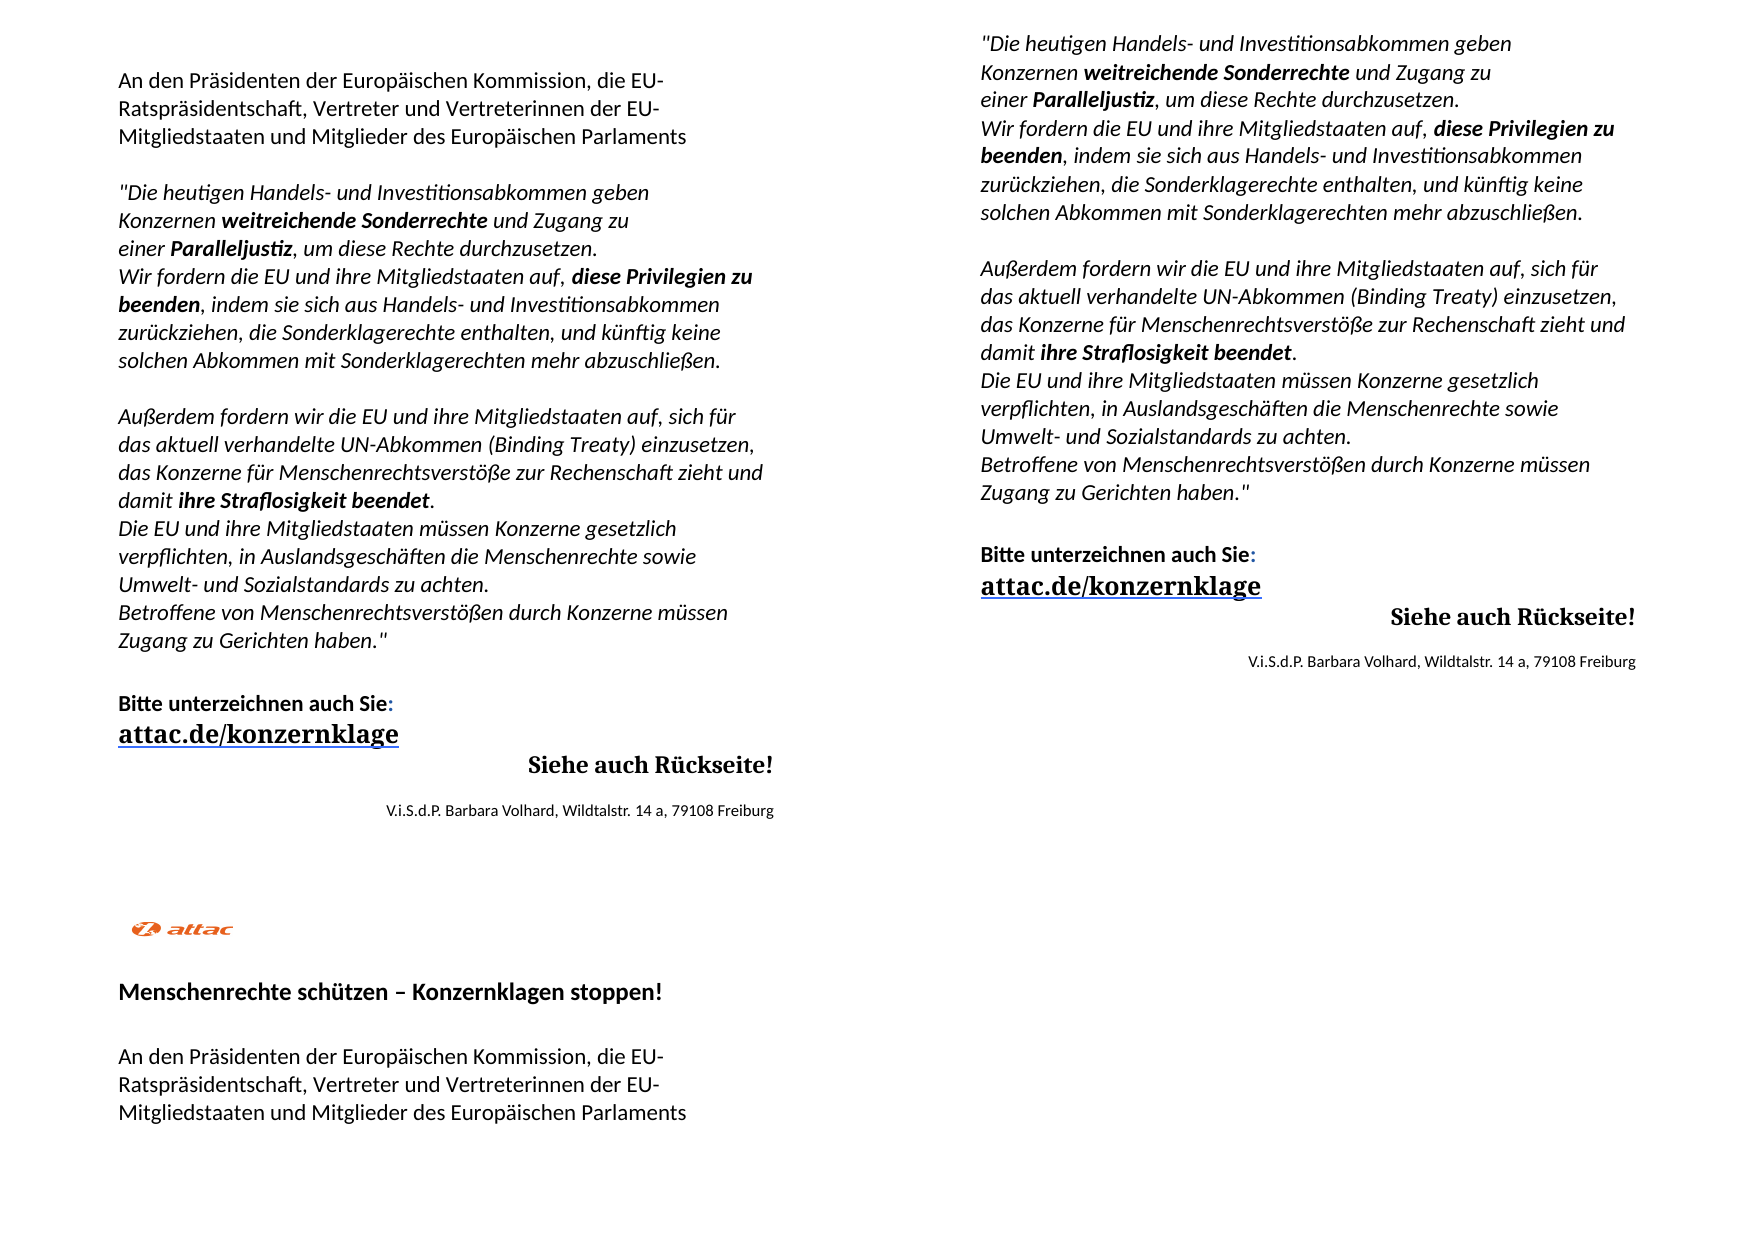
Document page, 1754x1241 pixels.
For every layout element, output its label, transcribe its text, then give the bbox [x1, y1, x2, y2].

text Wir fordern die EU und ihre Mitgliedstaaten auf, diese Privilegien zu beenden, indem sie sich aus Handels- und Investitionsabkommen zurückziehen, die Sonderklagerechte enthalten, und künftig keine solchen Abkommen mit Sonderklagerechten mehr abzuschließen. [118, 262, 774, 374]
text "Die heutigen Handels- und Investitionsabkommen geben Konzernen weitreichende Sonderrechte und Zugang zu einer Paralleljustiz, um diese Rechte durchzusetzen. [980, 29, 1636, 114]
text Außerdem fordern wir die EU und ihre Mitgliedstaaten auf, sich für das aktuell verhandelte UN-Abkommen (Binding Treaty) einzusetzen, das Konzerne für Menschenrechtsverstöße zur Rechenschaft zieht und damit ihre Straflosigkeit beendet. [118, 402, 774, 514]
text Siehe auch Rückseite! [118, 751, 774, 780]
text An den Präsidenten der Europäischen Kommission, die EU-Ratspräsidentschaft, Vertreter und Vertreterinnen der EU-Mitgliedstaaten und Mitglieder des Europäischen Parlaments [118, 1042, 774, 1127]
text Menschenrechte schützen – Konzernklagen stoppen! [118, 970, 774, 1006]
subtitle V.i.S.d.P. Barbara Volhard, Wildtalstr. 14 a, 79108 Freiburg [118, 800, 774, 820]
picture [131, 922, 233, 937]
subtitle attac.de/konzernklage [118, 717, 774, 751]
text Siehe auch Rückseite! [980, 603, 1636, 631]
text Betroffene von Menschenrechtsverstößen durch Konzerne müssen Zugang zu Gerichten haben." [980, 450, 1636, 506]
text "Die heutigen Handels- und Investitionsabkommen geben Konzernen weitreichende Sonderrechte und Zugang zu einer Paralleljustiz, um diese Rechte durchzusetzen. [118, 178, 774, 262]
text Die EU und ihre Mitgliedstaaten müssen Konzerne gesetzlich verpflichten, in Auslandsgeschäften die Menschenrechte sowie Umwelt- und Sozialstandards zu achten. [980, 366, 1636, 450]
text Betroffene von Menschenrechtsverstößen durch Konzerne müssen Zugang zu Gerichten haben." [118, 598, 774, 654]
text Wir fordern die EU und ihre Mitgliedstaaten auf, diese Privilegien zu beenden, indem sie sich aus Handels- und Investitionsabkommen zurückziehen, die Sonderklagerechte enthalten, und künftig keine solchen Abkommen mit Sonderklagerechten mehr abzuschließen. [980, 114, 1636, 226]
text An den Präsidenten der Europäischen Kommission, die EU-Ratspräsidentschaft, Vertreter und Vertreterinnen der EU-Mitgliedstaaten und Mitglieder des Europäischen Parlaments [118, 66, 774, 150]
text Außerdem fordern wir die EU und ihre Mitgliedstaaten auf, sich für das aktuell verhandelte UN-Abkommen (Binding Treaty) einzusetzen, das Konzerne für Menschenrechtsverstöße zur Rechenschaft zieht und damit ihre Straflosigkeit beendet. [980, 254, 1636, 366]
subtitle Bitte unterzeichnen auch Sie: [980, 532, 1636, 568]
subtitle Bitte unterzeichnen auch Sie: [118, 681, 774, 717]
text Die EU und ihre Mitgliedstaaten müssen Konzerne gesetzlich verpflichten, in Auslandsgeschäften die Menschenrechte sowie Umwelt- und Sozialstandards zu achten. [118, 514, 774, 598]
subtitle V.i.S.d.P. Barbara Volhard, Wildtalstr. 14 a, 79108 Freiburg [980, 652, 1636, 672]
subtitle attac.de/konzernklage [980, 568, 1636, 603]
